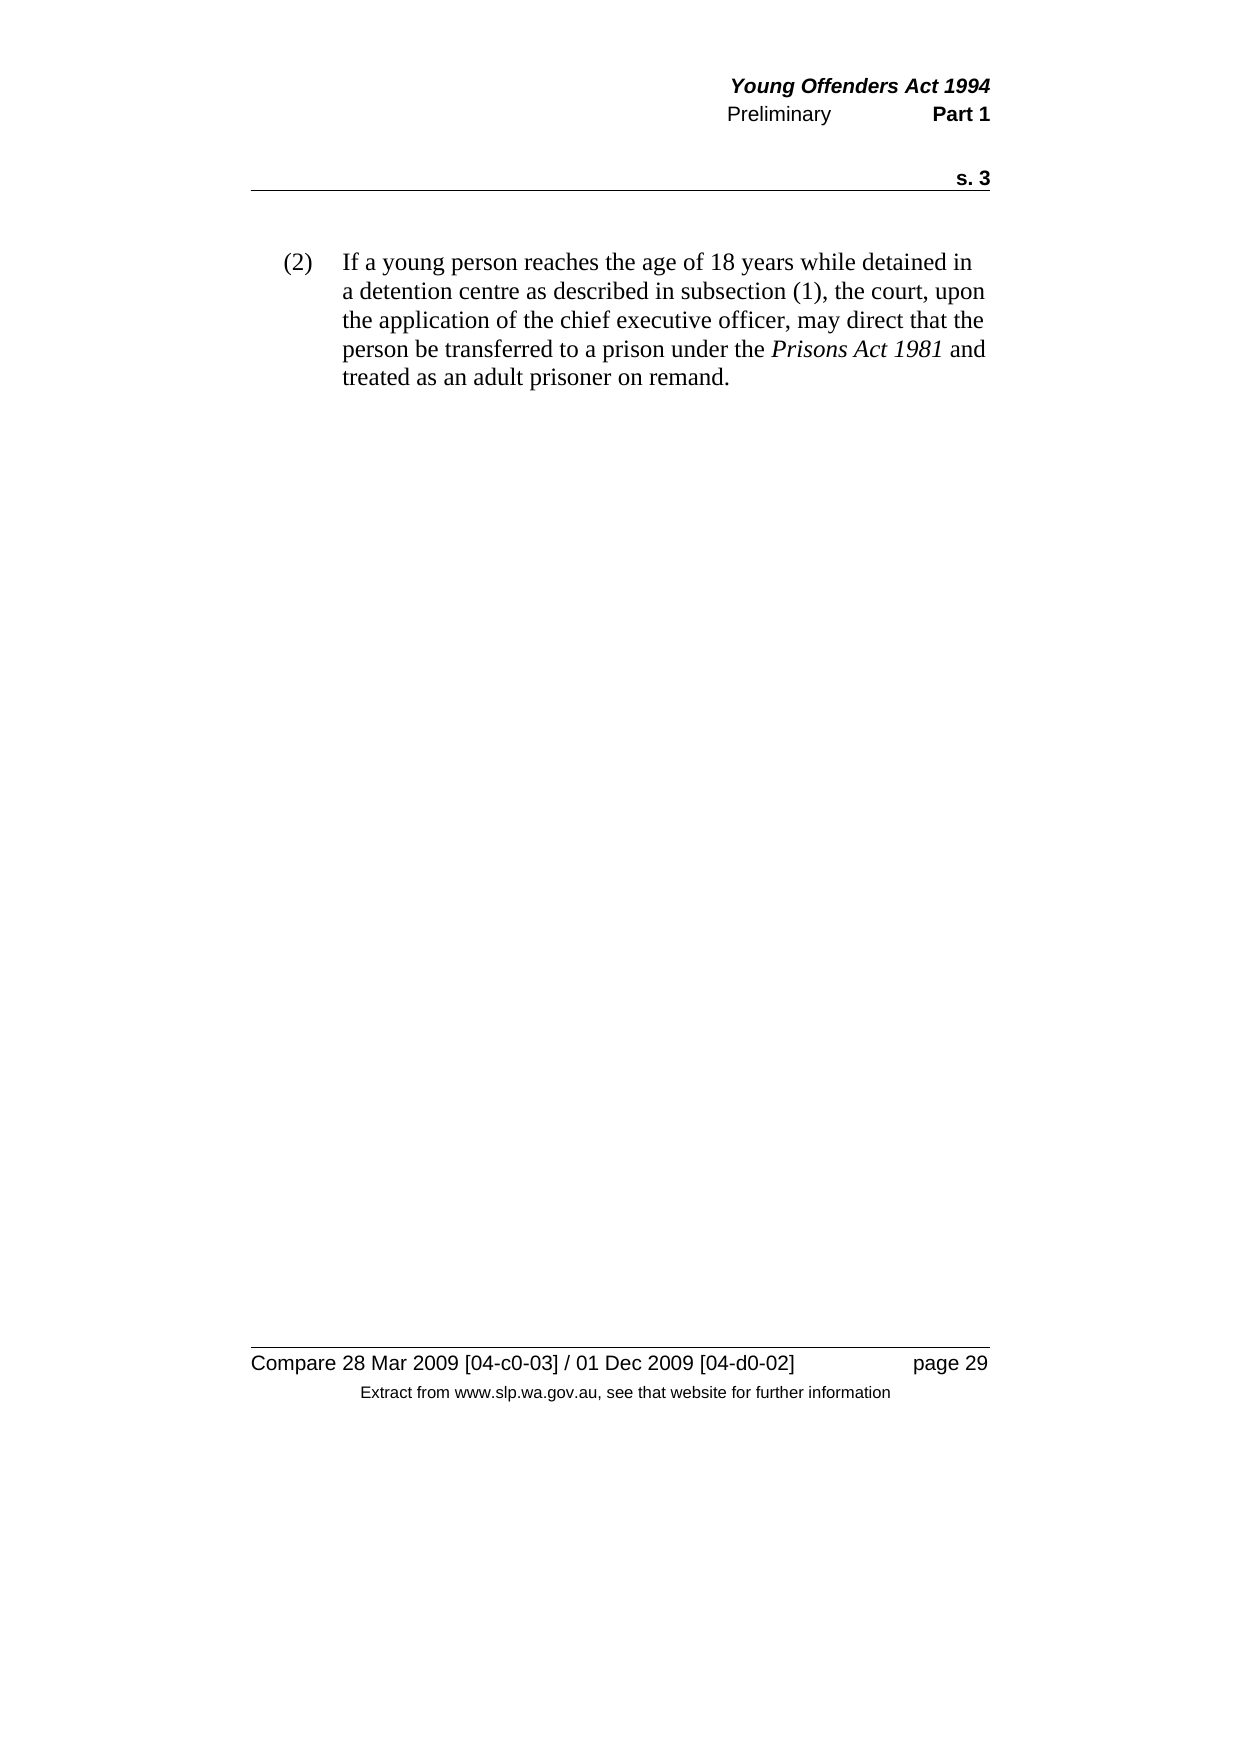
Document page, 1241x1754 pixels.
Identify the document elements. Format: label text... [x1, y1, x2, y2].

text (2) If a young person reaches the age of 18 years while detained in a detention centre as described in subsection (1), the court, upon the application of the chief executive officer, may direct that the person be transferred to a prison under the Prisons Act 1981 and treated as an adult prisoner on remand. [251, 247, 990, 391]
